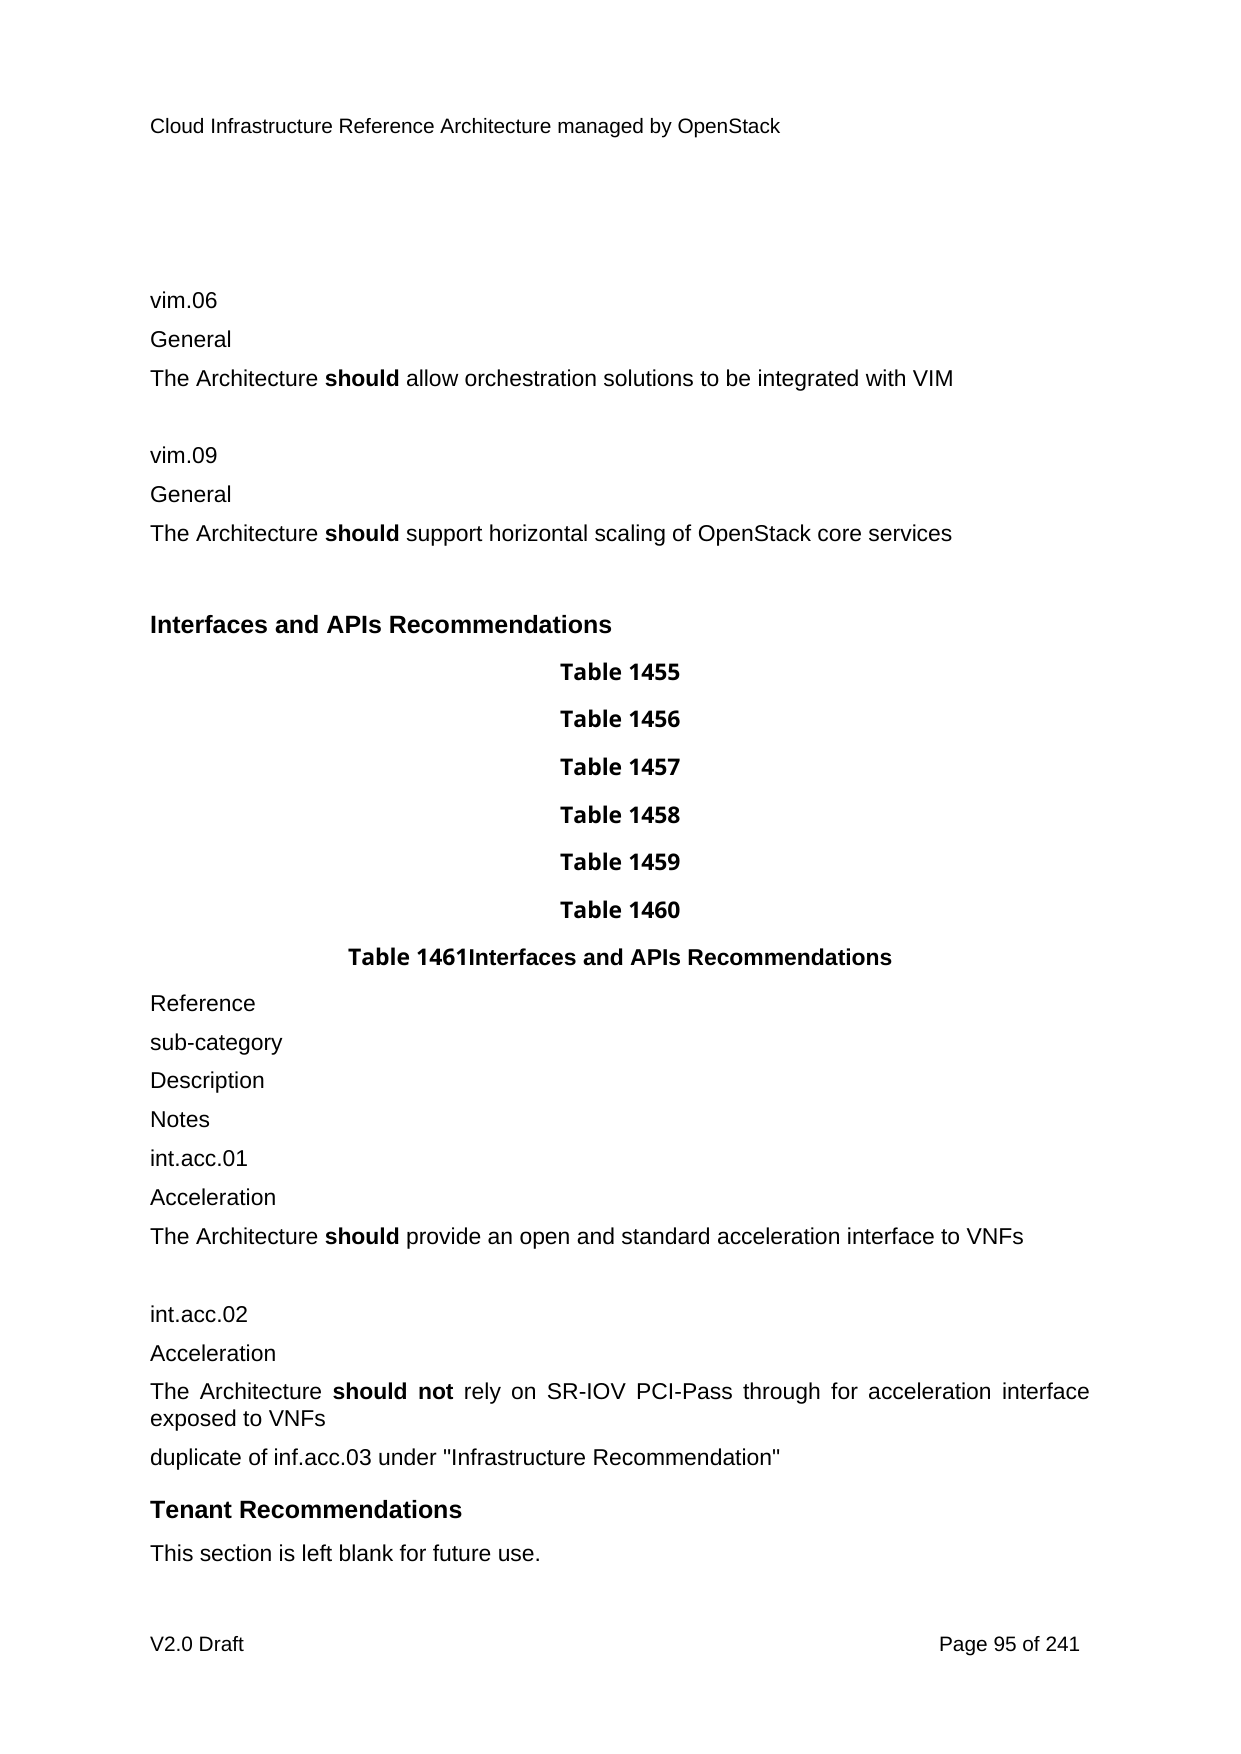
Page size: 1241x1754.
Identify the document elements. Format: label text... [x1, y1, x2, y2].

subtitle Tenant Recommendations [150, 1495, 1090, 1524]
text Interfaces and APIs Recommendations [150, 656, 1090, 973]
subtitle Interfaces and APIs Recommendations [150, 610, 1090, 639]
